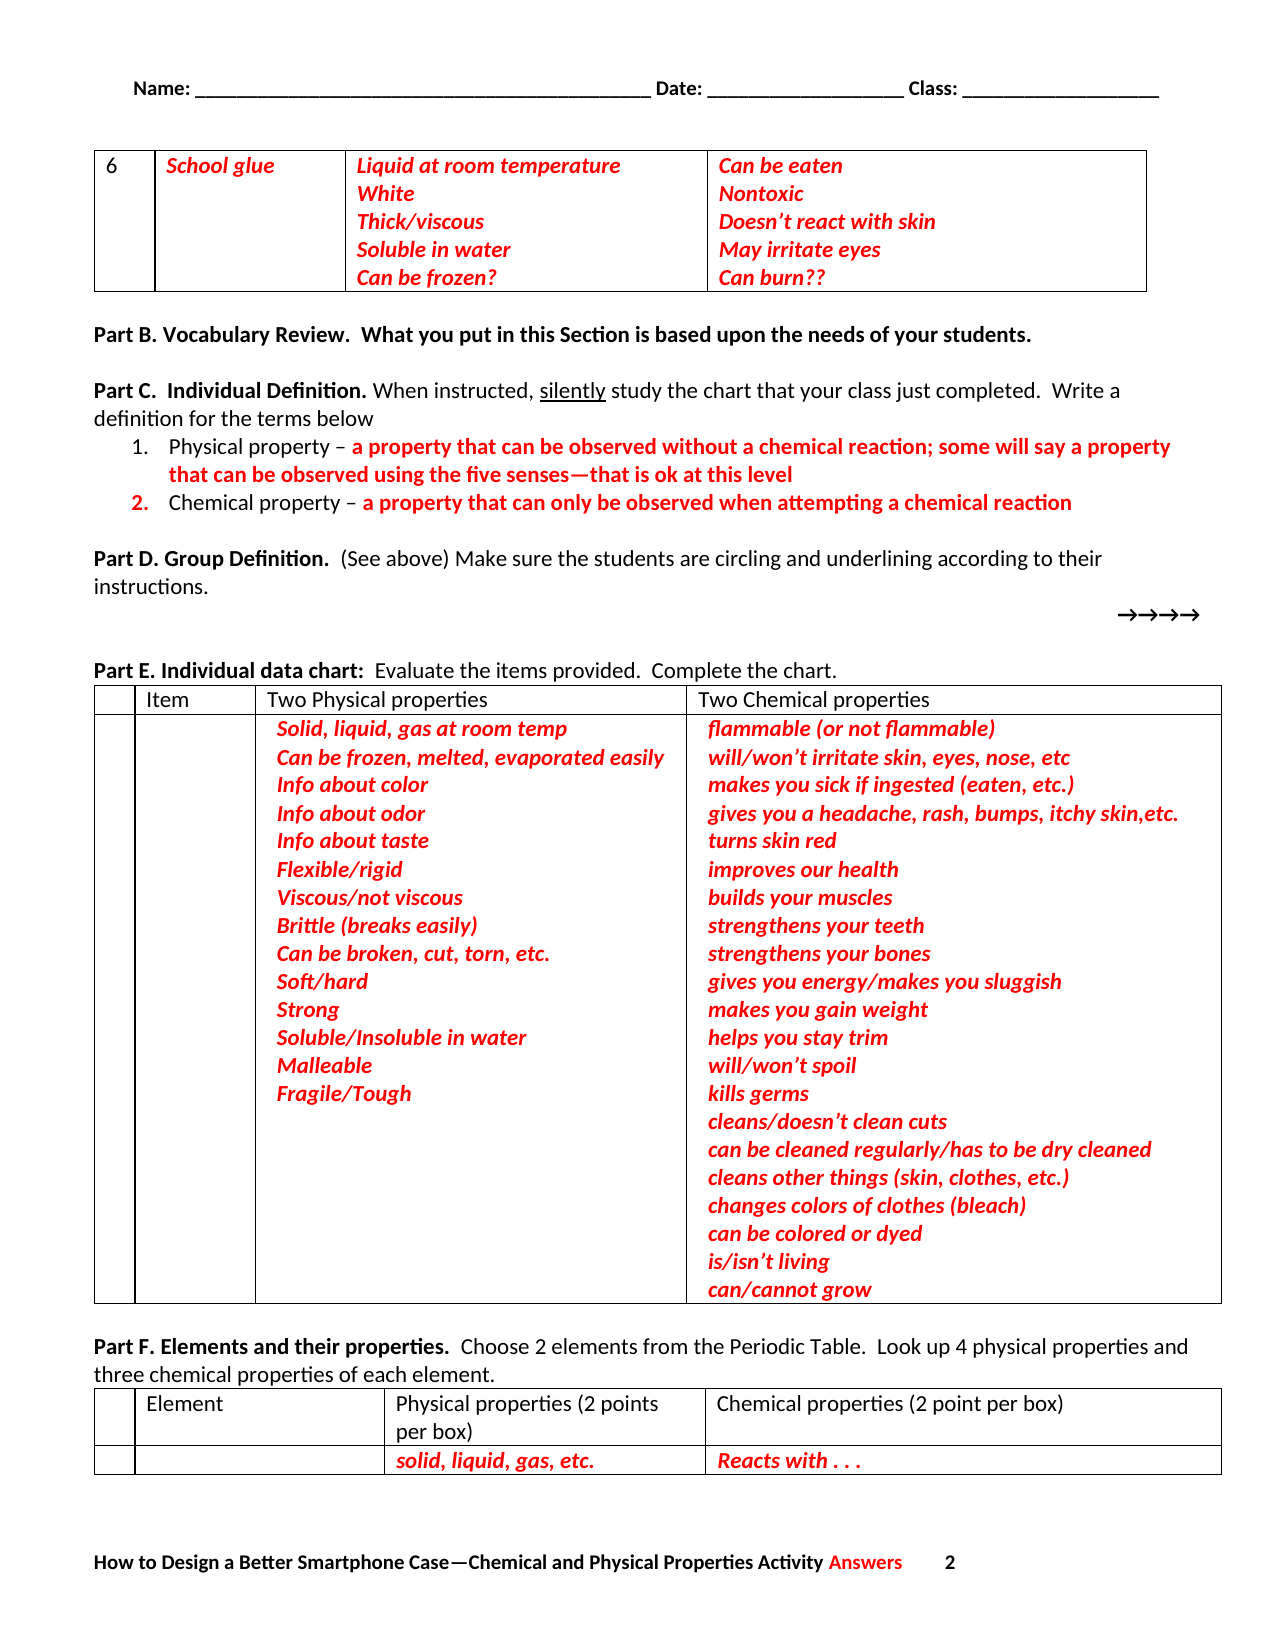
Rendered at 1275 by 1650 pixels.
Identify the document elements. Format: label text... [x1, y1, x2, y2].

table_header [95, 1389, 134, 1445]
table_header Two Physical properties [256, 686, 686, 713]
list Chemical property – a property that can only be observed when attempting a chemical reaction [131, 488, 1200, 516]
table_header Item [136, 686, 255, 713]
text Part F. Elements and their properties. Choose 2 elements from the Periodic Table. Look up 4 physical properties and three chemical properties of each element. [94, 1332, 1200, 1388]
table_cell Liquid at room temperature White Thick/viscous Soluble in water Can be frozen? [346, 151, 707, 291]
table_cell 6 [95, 151, 154, 291]
text →→→→ [94, 600, 1200, 628]
text Part C. Individual Definition. When instructed, silently study the chart that your class just completed. Write a definition for the terms below [94, 376, 1200, 432]
table_cell Can be eaten Nontoxic Doesn’t react with skin May irritate eyes Can burn?? [708, 151, 1146, 291]
table_cell School glue [156, 151, 345, 291]
table_cell flammable (or not flammable) will/won’t irritate skin, eyes, nose, etc makes you sick if ingested (eaten, etc.) gives you a headache, rash, bumps, itchy skin,etc. turns skin red improves our health builds your muscles strengthens your teeth strengthens your bones gives you energy/makes you sluggish makes you gain weight helps you stay trim will/won’t spoil kills germs cleans/doesn’t clean cuts can be cleaned regularly/has to be dry cleaned cleans other things (skin, clothes, etc.) changes colors of clothes (bleach) can be colored or dyed is/isn’t living can/cannot grow [687, 715, 1221, 1303]
table_cell [136, 1446, 384, 1474]
list Physical property – a property that can be observed without a chemical reaction; some will say a property that can be observed using the five senses—that is ok at this level [131, 432, 1200, 488]
text Part B. Vocabulary Review. What you put in this Section is based upon the needs of your students. [94, 320, 1200, 348]
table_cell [706, 1446, 1221, 1474]
table_header [95, 686, 134, 713]
table_cell [95, 715, 134, 1303]
table_cell [136, 715, 255, 1303]
table_header Chemical properties (2 point per box) [706, 1389, 1221, 1445]
text Part E. Individual data chart: Evaluate the items provided. Complete the chart. [94, 656, 1200, 684]
table_cell [95, 1446, 134, 1474]
text Part D. Group Definition. (See above) Make sure the students are circling and underlining according to their instructions. [94, 544, 1200, 600]
table_header Physical properties (2 points per box) [385, 1389, 705, 1445]
table_header Element [136, 1389, 384, 1445]
table_header Two Chemical properties [687, 686, 1221, 713]
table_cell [385, 1446, 705, 1474]
table_cell Solid, liquid, gas at room temp Can be frozen, melted, evaporated easily Info about color Info about odor Info about taste Flexible/rigid Viscous/not viscous Brittle (breaks easily) Can be broken, cut, torn, etc. Soft/hard Strong Soluble/Insoluble in water Malleable Fragile/Tough [256, 715, 686, 1303]
